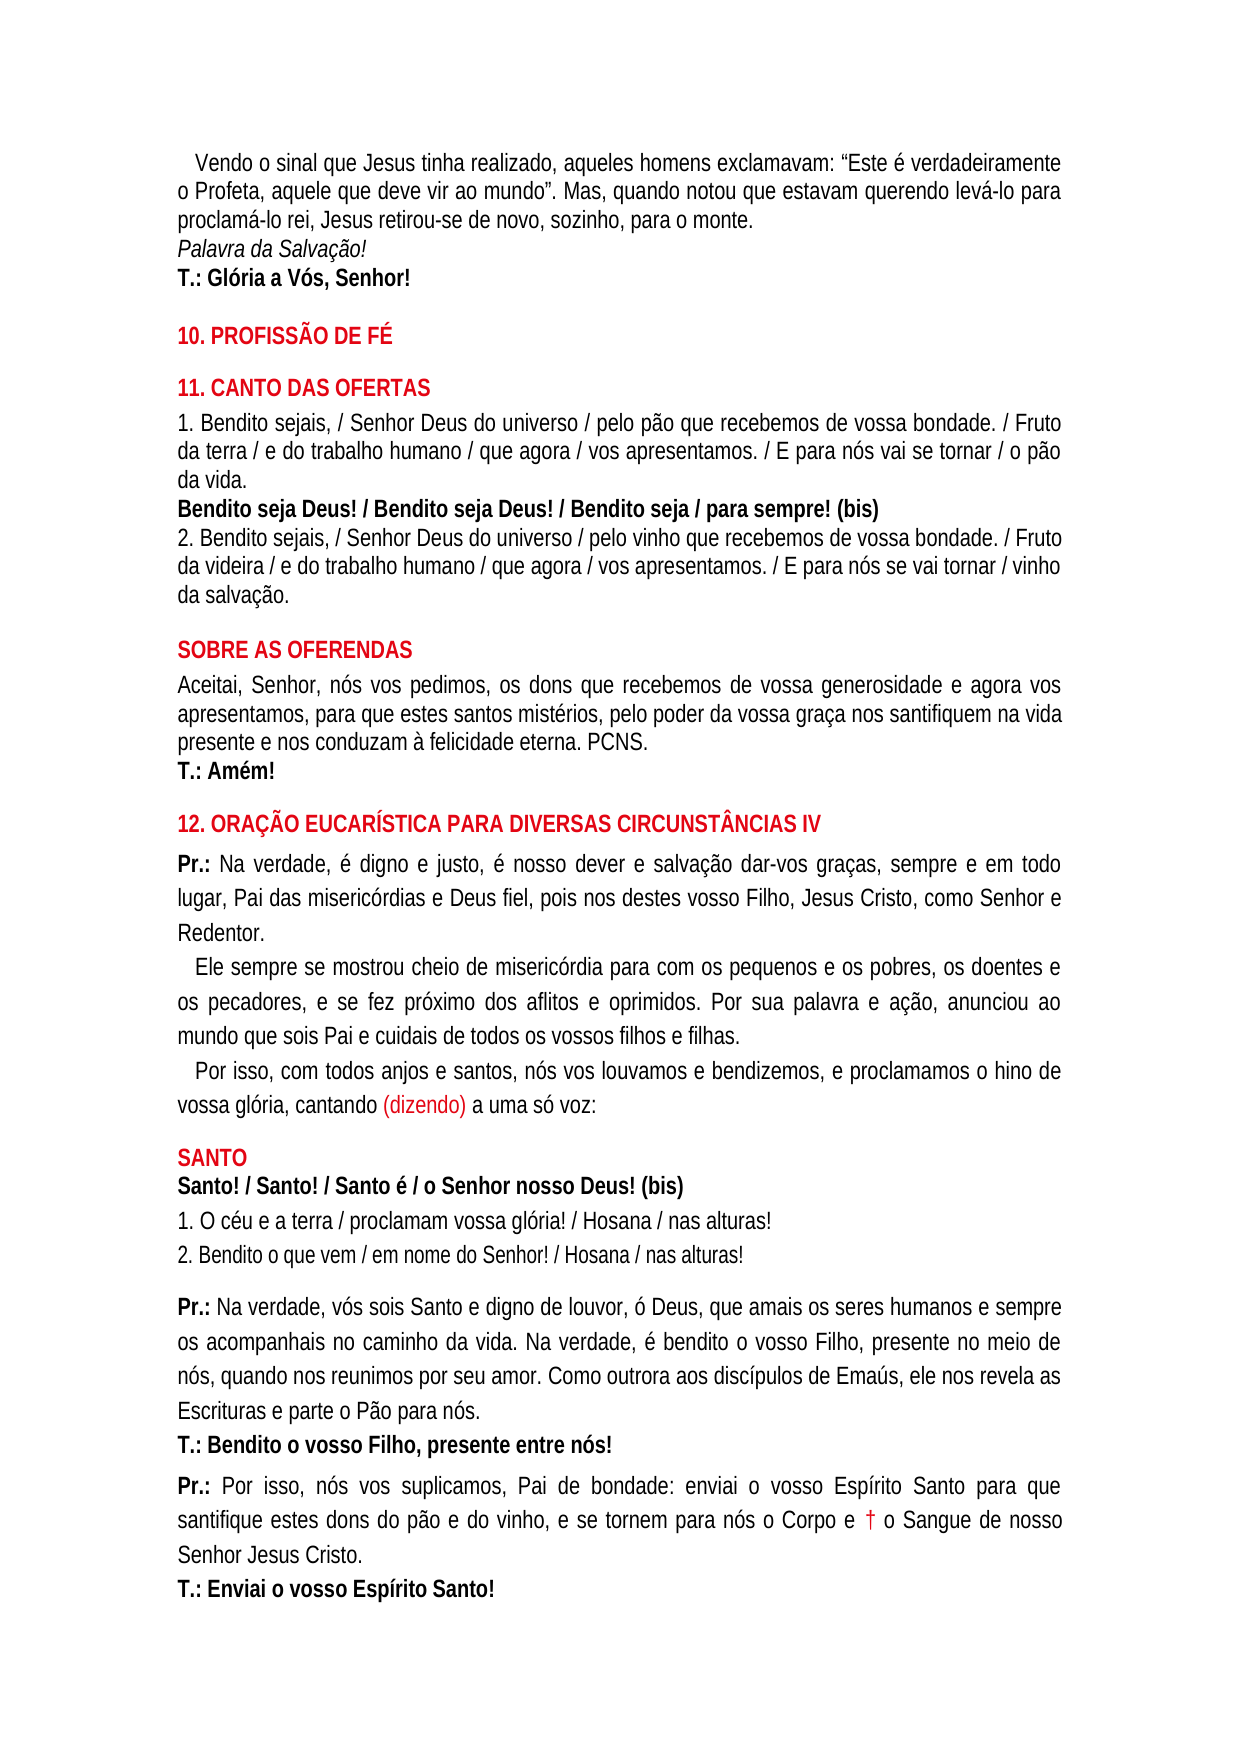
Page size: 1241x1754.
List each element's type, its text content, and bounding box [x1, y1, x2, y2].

text 10. Profissão de fé [177, 321, 1063, 349]
text Sobre as oferendas [177, 635, 1063, 664]
text Pr.: Na verdade, vós sois Santo e digno de louvor, ó Deus, que amais os seres humanos e sempre os acompanhais no caminho da vida. Na verdade, é bendito o vosso Filho, presente no meio de nós, quando nos reunimos por seu amor. Como outrora aos discípulos de Emaús, ele nos revela as Escrituras e parte o Pão para nós. [177, 1292, 1063, 1424]
text 2. Bendito sejais, / Senhor Deus do universo / pelo vinho que recebemos de vossa bondade. / Fruto da videira / e do trabalho humano / que agora / vos apresentamos. / E para nós se vai tornar / vinho da salvação. [177, 523, 1063, 609]
text 12. Oração eucarística para diversas circunstâncias IV [177, 808, 1063, 837]
text 2. Bendito o que vem / em nome do Senhor! / Hosana / nas alturas! [177, 1240, 1063, 1269]
text Ele sempre se mostrou cheio de misericórdia para com os pequenos e os pobres, os doentes e os pecadores, e se fez próximo dos aflitos e oprimidos. Por sua palavra e ação, anunciou ao mundo que sois Pai e cuidais de todos os vossos filhos e filhas. [177, 952, 1063, 1050]
text Santo [177, 1142, 1063, 1171]
text Santo! / Santo! / Santo é / o Senhor nosso Deus! (bis) [177, 1171, 1063, 1200]
text 1. Bendito sejais, / Senhor Deus do universo / pelo pão que recebemos de vossa bondade. / Fruto da terra / e do trabalho humano / que agora / vos apresentamos. / E para nós vai se tornar / o pão da vida. [177, 408, 1063, 494]
text 11. Canto das ofertas [177, 373, 1063, 402]
text T.: Enviai o vosso Espírito Santo! [177, 1574, 1063, 1603]
text Aceitai, Senhor, nós vos pedimos, os dons que recebemos de vossa generosidade e agora vos apresentamos, para que estes santos mistérios, pelo poder da vossa graça nos santifiquem na vida presente e nos conduzam à felicidade eterna. PCNS. [177, 670, 1063, 756]
text Pr.: Por isso, nós vos suplicamos, Pai de bondade: enviai o vosso Espírito Santo para que santifique estes dons do pão e do vinho, e se tornem para nós o Corpo e † o Sangue de nosso Senhor Jesus Cristo. [177, 1471, 1063, 1568]
text 1. O céu e a terra / proclamam vossa glória! / Hosana / nas alturas! [177, 1206, 1063, 1234]
text Palavra da Salvação! [177, 234, 1063, 263]
text T.: Amém! [177, 756, 1063, 785]
text T.: Bendito o vosso Filho, presente entre nós! [177, 1430, 1063, 1459]
text Pr.: Na verdade, é digno e justo, é nosso dever e salvação dar-vos graças, sempre e em todo lugar, Pai das misericórdias e Deus fiel, pois nos destes vosso Filho, Jesus Cristo, como Senhor e Redentor. [177, 849, 1063, 947]
text Bendito seja Deus! / Bendito seja Deus! / Bendito seja / para sempre! (bis) [177, 494, 1063, 523]
text T.: Glória a vós, Senhor! [177, 263, 1063, 291]
text Vendo o sinal que Jesus tinha realizado, aqueles homens exclamavam: “Este é verdadeiramente o Profeta, aquele que deve vir ao mundo”. Mas, quando notou que estavam querendo levá-lo para proclamá-lo rei, Jesus retirou-se de novo, sozinho, para o monte. [177, 148, 1063, 234]
text Por isso, com todos anjos e santos, nós vos louvamos e bendizemos, e proclamamos o hino de vossa glória, cantando (dizendo) a uma só voz: [177, 1056, 1063, 1119]
